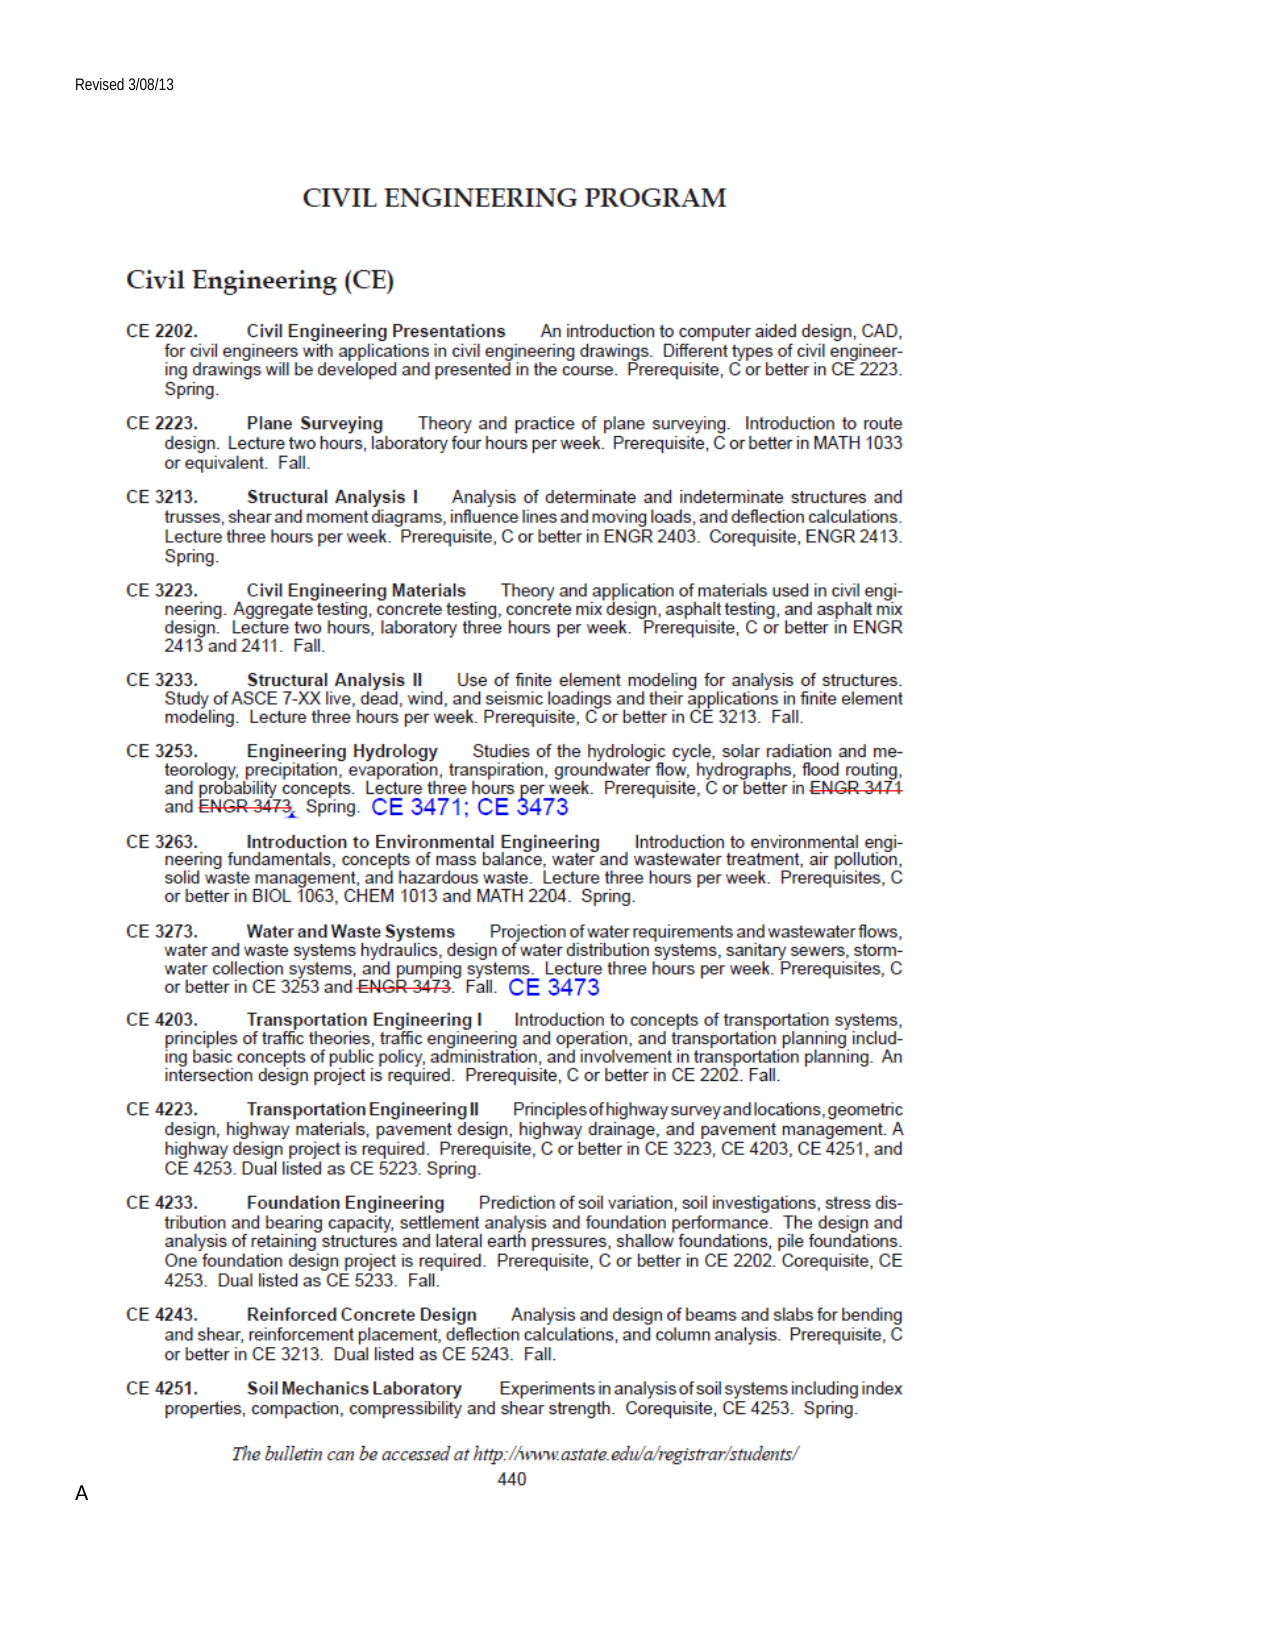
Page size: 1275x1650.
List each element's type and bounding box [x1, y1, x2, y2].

picture [88, 150, 953, 1500]
